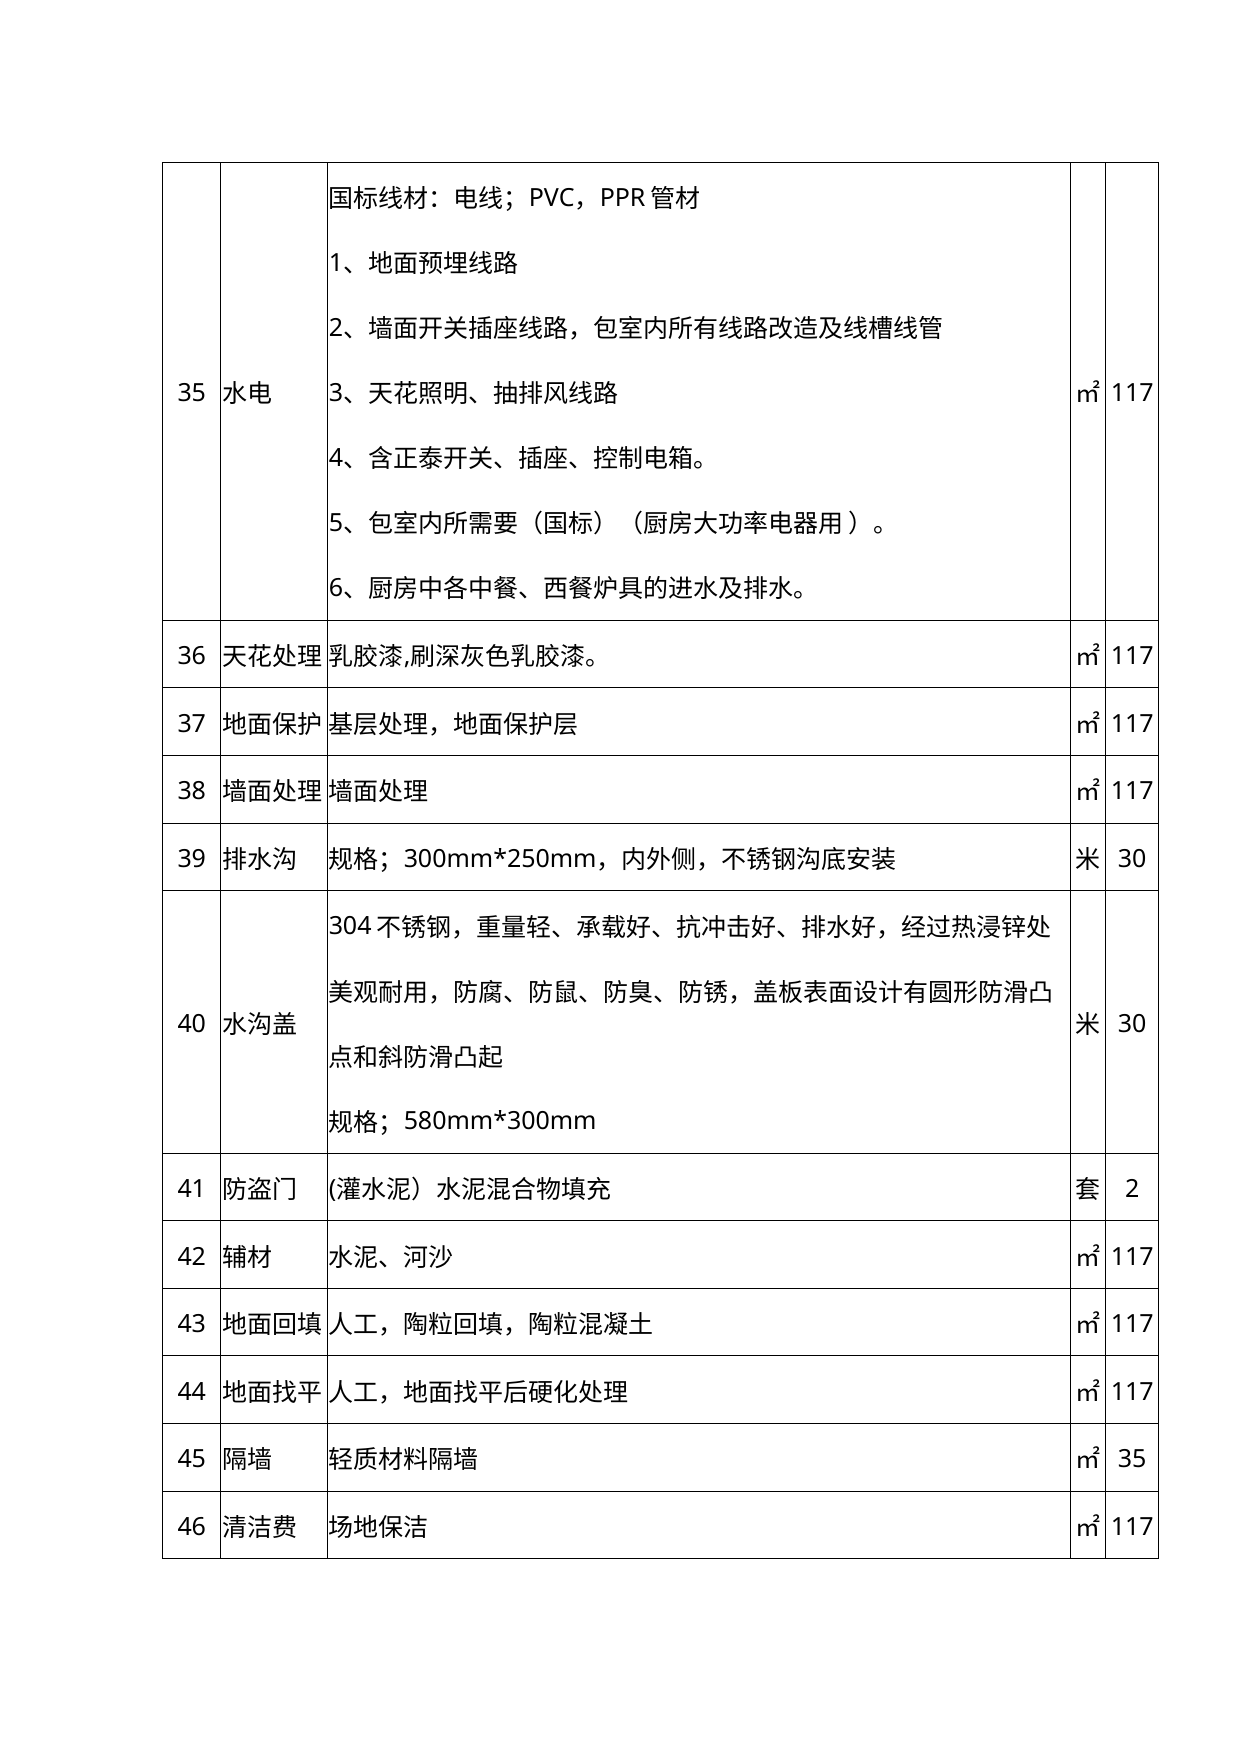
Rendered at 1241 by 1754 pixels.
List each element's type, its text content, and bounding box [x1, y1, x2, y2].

table_cell 清洁费 [221, 1492, 327, 1558]
table_cell 35 [1106, 1424, 1158, 1491]
table_cell 排水沟 [221, 824, 327, 890]
table_cell 42 [163, 1221, 220, 1288]
table_cell 45 [163, 1424, 220, 1491]
table_cell 天花处理 [221, 621, 327, 687]
table_cell 隔墙 [221, 1424, 327, 1491]
table_cell 轻质材料隔墙 [328, 1424, 1070, 1491]
table_cell ㎡ [1071, 1289, 1105, 1355]
table_cell 防盗门 [221, 1154, 327, 1220]
table_cell 41 [163, 1154, 220, 1220]
table_cell 117 [1106, 1356, 1158, 1423]
table_cell 30 [1106, 824, 1158, 890]
table_cell 套 [1071, 1154, 1105, 1220]
table_cell 40 [163, 891, 220, 1153]
table_cell 水电 [221, 163, 327, 619]
table_cell (灌水泥）水泥混合物填充 [328, 1154, 1070, 1220]
table_cell 39 [163, 824, 220, 890]
table_cell 地面找平 [221, 1356, 327, 1423]
table_cell 人工，陶粒回填，陶粒混凝土 [328, 1289, 1070, 1355]
table_cell 基层处理，地面保护层 [328, 688, 1070, 755]
table_cell 墙面处理 [221, 756, 327, 822]
table_cell 117 [1106, 756, 1158, 822]
table_cell ㎡ [1071, 1356, 1105, 1423]
table_cell ㎡ [1071, 1492, 1105, 1558]
table_cell ㎡ [1071, 163, 1105, 619]
table_cell 44 [163, 1356, 220, 1423]
table_cell 水沟盖 [221, 891, 327, 1153]
table_cell ㎡ [1071, 621, 1105, 687]
table_cell ㎡ [1071, 688, 1105, 755]
table_cell 117 [1106, 163, 1158, 619]
table_cell 人工，地面找平后硬化处理 [328, 1356, 1070, 1423]
table_cell 地面回填 [221, 1289, 327, 1355]
table_cell 场地保洁 [328, 1492, 1070, 1558]
table_cell 地面保护 [221, 688, 327, 755]
table_cell 30 [1106, 891, 1158, 1153]
table_cell 35 [163, 163, 220, 619]
table_cell 米 [1071, 824, 1105, 890]
table_cell 水泥、河沙 [328, 1221, 1070, 1288]
table_cell 米 [1071, 891, 1105, 1153]
table_cell 36 [163, 621, 220, 687]
table_cell 乳胶漆,刷深灰色乳胶漆。 [328, 621, 1070, 687]
table_cell 117 [1106, 621, 1158, 687]
table_cell 304不锈钢，重量轻、承载好、抗冲击好、排水好，经过热浸锌处美观耐用，防腐、防鼠、防臭、防锈，盖板表面设计有圆形防滑凸点和斜防滑凸起 规格；580mm*300mm [328, 891, 1070, 1153]
table_cell 117 [1106, 1289, 1158, 1355]
table_cell 规格；300mm*250mm，内外侧，不锈钢沟底安装 [328, 824, 1070, 890]
table_cell 43 [163, 1289, 220, 1355]
table_cell 46 [163, 1492, 220, 1558]
table_cell 国标线材：电线；PVC，PPR管材 1、地面预埋线路 2、墙面开关插座线路，包室内所有线路改造及线槽线管 3、天花照明、抽排风线路 4、含正泰开关、插座、控制电箱。 5、包室内所需要（国标）（厨房大功率电器用 ）。 6、厨房中各中餐、西餐炉具的进水及排水。 [328, 163, 1070, 619]
table_cell 2 [1106, 1154, 1158, 1220]
table_cell ㎡ [1071, 1424, 1105, 1491]
table_cell 117 [1106, 1492, 1158, 1558]
table_cell ㎡ [1071, 1221, 1105, 1288]
table_cell 墙面处理 [328, 756, 1070, 822]
table_cell 117 [1106, 688, 1158, 755]
table_cell ㎡ [1071, 756, 1105, 822]
table_cell 辅材 [221, 1221, 327, 1288]
table_cell 117 [1106, 1221, 1158, 1288]
table_cell 38 [163, 756, 220, 822]
table_cell 37 [163, 688, 220, 755]
